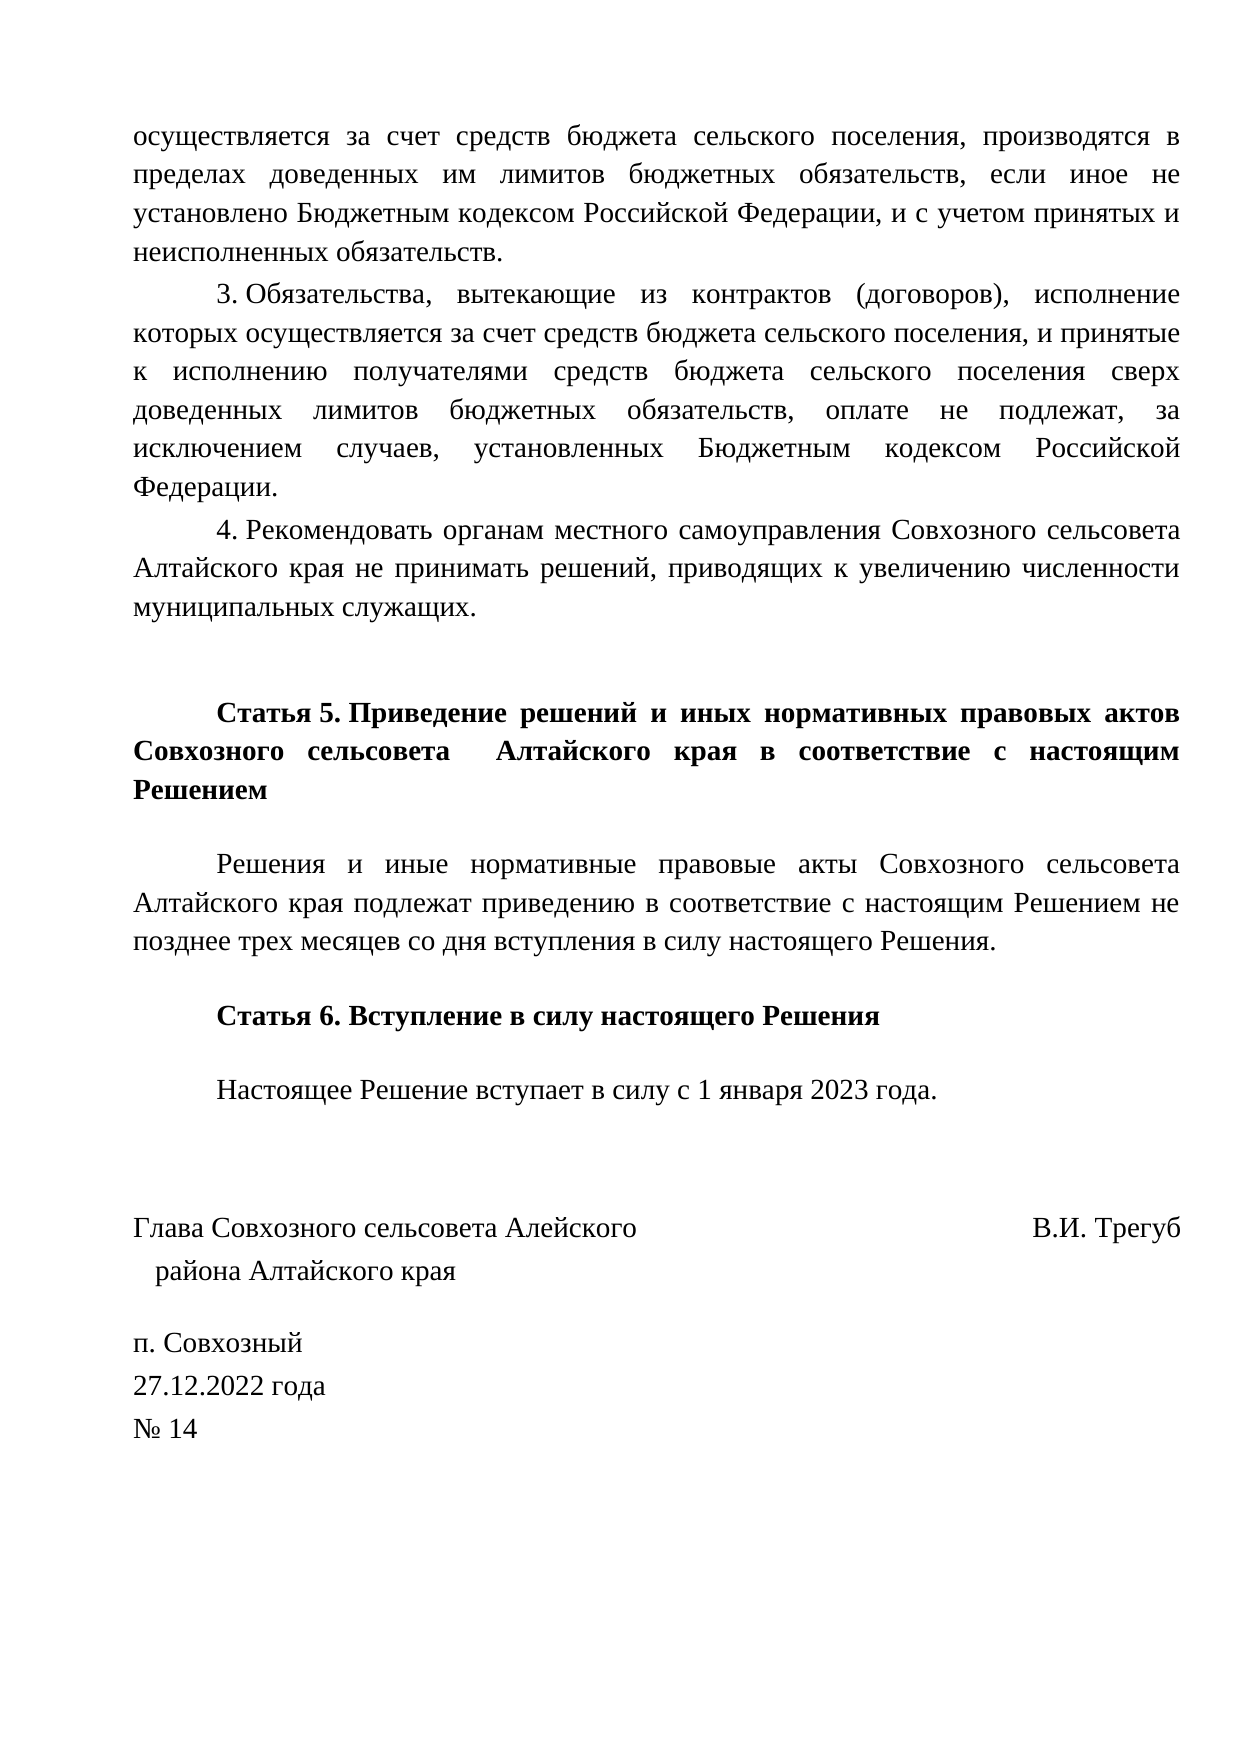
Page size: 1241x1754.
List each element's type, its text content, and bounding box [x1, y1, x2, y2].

text 27.12.2022 года [133, 1368, 1181, 1402]
text № 14 [133, 1411, 1181, 1444]
text Статья 5. Приведение решений и иных нормативных правовых актов Совхозного сельсовета Алтайского края в соответствие с настоящим Решением [133, 695, 1181, 806]
text 4. Рекомендовать органам местного самоуправления Совхозного сельсовета Алтайского края не принимать решений, приводящих к увеличению численности муниципальных служащих. [133, 512, 1181, 622]
table_header Глава Совхозного сельсовета Алейского района Алтайского края [133, 1210, 726, 1294]
text Решения и иные нормативные правовые акты Совхозного сельсовета Алтайского края подлежат приведению в соответствие с настоящим Решением не позднее трех месяцев со дня вступления в силу настоящего Решения. [133, 846, 1181, 957]
table_header В.И. Трегуб [726, 1210, 1181, 1294]
text 3. Обязательства, вытекающие из контрактов (договоров), исполнение которых осуществляется за счет средств бюджета сельского поселения, и принятые к исполнению получателями средств бюджета сельского поселения сверх доведенных лимитов бюджетных обязательств, оплате не подлежат, за исключением случаев, установленных Бюджетным кодексом Российской Федерации. [133, 276, 1181, 503]
text Настоящее Решение вступает в силу с 1 января 2023 года. [133, 1072, 1181, 1106]
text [133, 118, 1181, 267]
text Статья 6. Вступление в силу настоящего Решения [133, 998, 1181, 1031]
text п. Совхозный [133, 1326, 1181, 1359]
